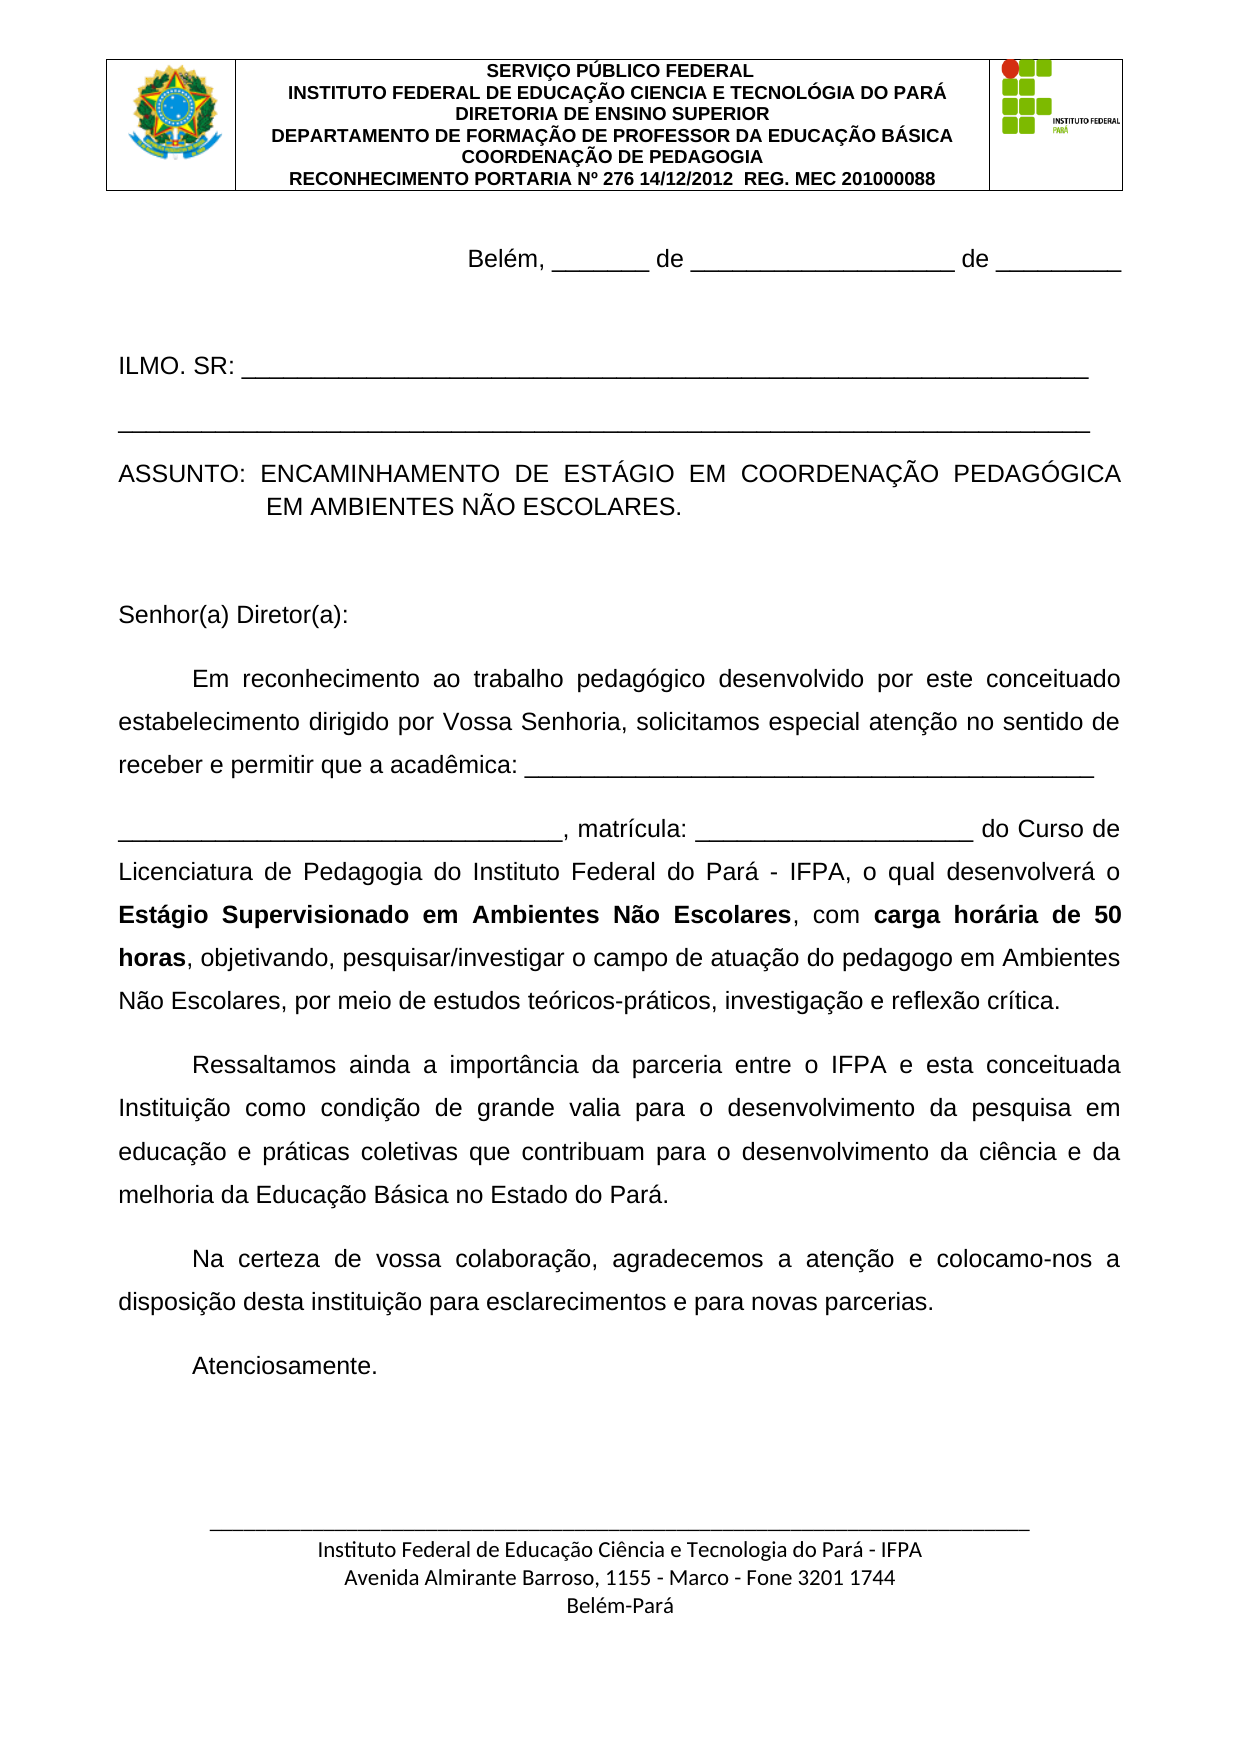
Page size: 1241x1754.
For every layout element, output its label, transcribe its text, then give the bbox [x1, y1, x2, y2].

text Na certeza de vossa colaboração, agradecemos a atenção e colocamo-nos a disposição desta instituição para esclarecimentos e para novas parcerias. [118, 1244, 1122, 1316]
text ASSUNTO: ENCAMINHAMENTO DE ESTÁGIO EM COORDENAÇÃO PEDAGÓGICA EM AMBIENTES NÃO ESCOLARES. [118, 459, 1122, 521]
text Avenida Almirante Barroso, 1155 - Marco - Fone 3201 1744 [118, 1563, 1122, 1591]
table_header SERVIÇO PÚBLICO FEDERAL INSTITUTO FEDERAL DE EDUCAÇÃO CIENCIA E TECNOLÓGIA DO PARÁ DIRETORIA DE ENSINO SUPERIOR DEPARTAMENTO DE FORMAÇÃO DE PROFESSOR DA EDUCAÇÃO BÁSICA COORDENAÇÃO DE PEDAGOGIA RECONHECIMENTO PORTARIA Nº 276 14/12/2012 REG. MEC 201000088 [236, 60, 989, 189]
text Em reconhecimento ao trabalho pedagógico desenvolvido por este conceituado estabelecimento dirigido por Vossa Senhoria, solicitamos especial atenção no sentido de receber e permitir que a acadêmica: _________________________________________ [118, 664, 1122, 779]
text Atenciosamente. [118, 1351, 1122, 1379]
text Ressaltamos ainda a importância da parceria entre o IFPA e esta conceituada Instituição como condição de grande valia para o desenvolvimento da pesquisa em educação e práticas coletivas que contribuam para o desenvolvimento da ciência e da melhoria da Educação Básica no Estado do Pará. [118, 1050, 1122, 1208]
table_header [990, 60, 1122, 189]
text ILMO. SR: _____________________________________________________________ [118, 351, 1122, 380]
picture [1001, 59, 1120, 134]
text Belém, _______ de ___________________ de _________ [118, 243, 1122, 272]
text ________________________________________________________________________ [118, 1507, 1122, 1535]
table_header [107, 60, 235, 189]
text ________________________________, matrícula: ____________________ do Curso de Licenciatura de Pedagogia do Instituto Federal do Pará - IFPA, o qual desenvolverá o Estágio Supervisionado em Ambientes Não Escolares, com carga horária de 50 horas, objetivando, pesquisar/investigar o campo de atuação do pedagogo em Ambientes Não Escolares, por meio de estudos teóricos-práticos, investigação e reflexão crítica. [118, 814, 1122, 1015]
text Senhor(a) Diretor(a): [118, 600, 1122, 628]
picture [128, 60, 223, 165]
text Instituto Federal de Educação Ciência e Tecnologia do Pará - IFPA [118, 1535, 1122, 1563]
text Belém-Pará [118, 1591, 1122, 1619]
text ______________________________________________________________________ [118, 405, 1122, 434]
